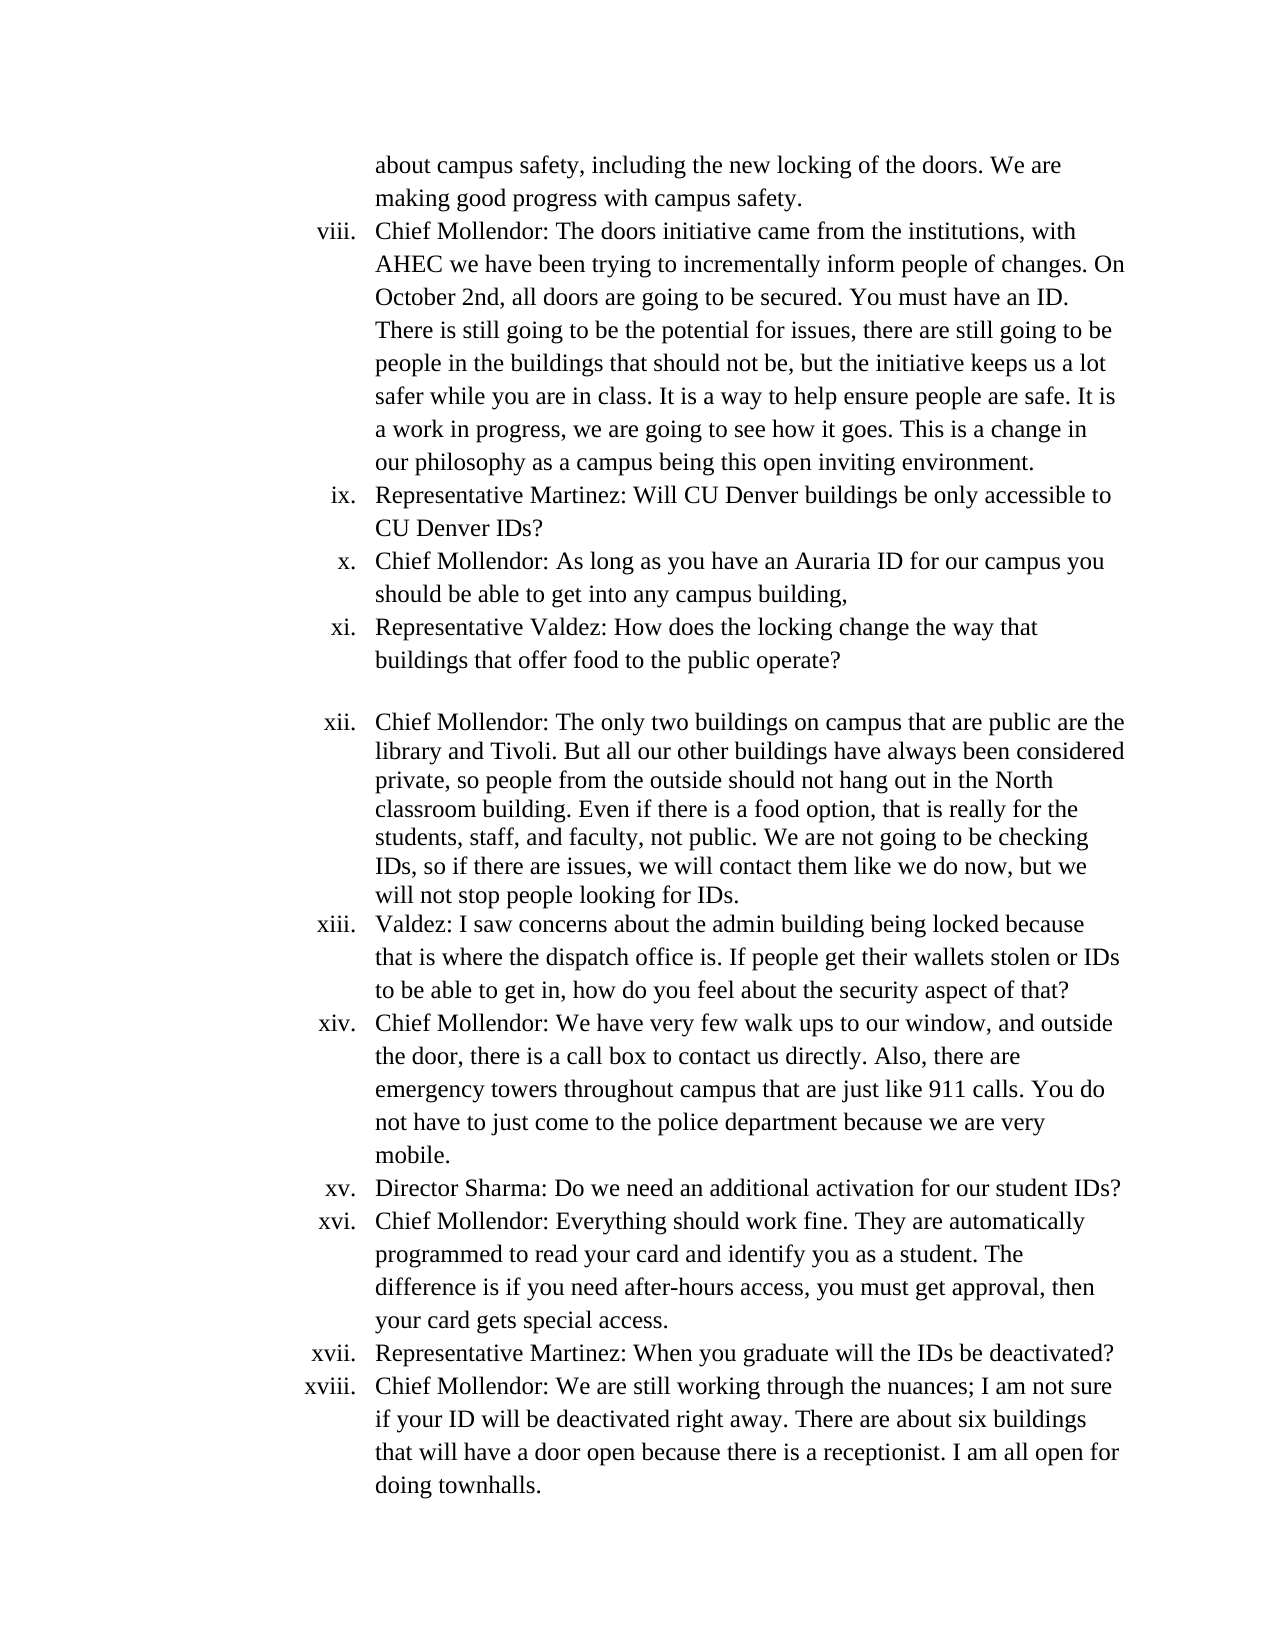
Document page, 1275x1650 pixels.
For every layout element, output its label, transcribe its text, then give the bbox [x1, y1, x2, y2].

list Chief Mollendor: The only two buildings on campus that are public are the library and Tivoli. But all our other buildings have always been considered private, so people from the outside should not hang out in the North classroom building. Even if there is a food option, that is really for the students, staff, and faculty, not public. We are not going to be checking IDs, so if there are issues, we will contact them like we do now, but we will not stop people looking for IDs. [356, 707, 1125, 909]
list Representative Valdez: How does the locking change the way that buildings that offer food to the public operate? [356, 612, 1125, 674]
list Chief Mollendor: We have very few walk ups to our window, and outside the door, there is a call box to contact us directly. Also, there are emergency towers throughout campus that are just like 911 calls. You do not have to just come to the police department because we are very mobile. [356, 1037, 1125, 1198]
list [356, 1400, 1125, 1462]
list Representative Martinez: Will CU Denver buildings be only accessible to CU Denver IDs? [356, 480, 1125, 542]
list Chief Mollendor: Everything should work fine. They are automatically programmed to read your card and identify you as a student. The difference is if you need after-hours access, you must get approval, then your card gets special access. [356, 1235, 1125, 1363]
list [356, 150, 1125, 212]
list Chief Mollendor: As long as you have an Auraria ID for our campus you should be able to get into any campus building, [356, 546, 1125, 608]
list Valdez: I saw concerns about the admin building being locked because that is where the dispatch office is. If people get their wallets stolen or IDs to be able to get in, how do you feel about the security aspect of that? [356, 938, 1125, 1033]
list Chief Mollendor: The doors initiative came from the institutions, with AHEC we have been trying to incrementally inform people of changes. On October 2nd, all doors are going to be secured. You must have an ID. There is still going to be the potential for issues, there are still going to be people in the buildings that should not be, but the initiative keeps us a lot safer while you are in class. It is a way to help ensure people are safe. It is a work in progress, we are going to see how it goes. This is a change in our philosophy as a campus being this open inviting environment. [356, 216, 1125, 476]
list Director Sharma: Do we need an additional activation for our student IDs? [356, 1202, 1125, 1231]
list Representative Martinez: When you graduate will the IDs be deactivated? [356, 1367, 1125, 1396]
